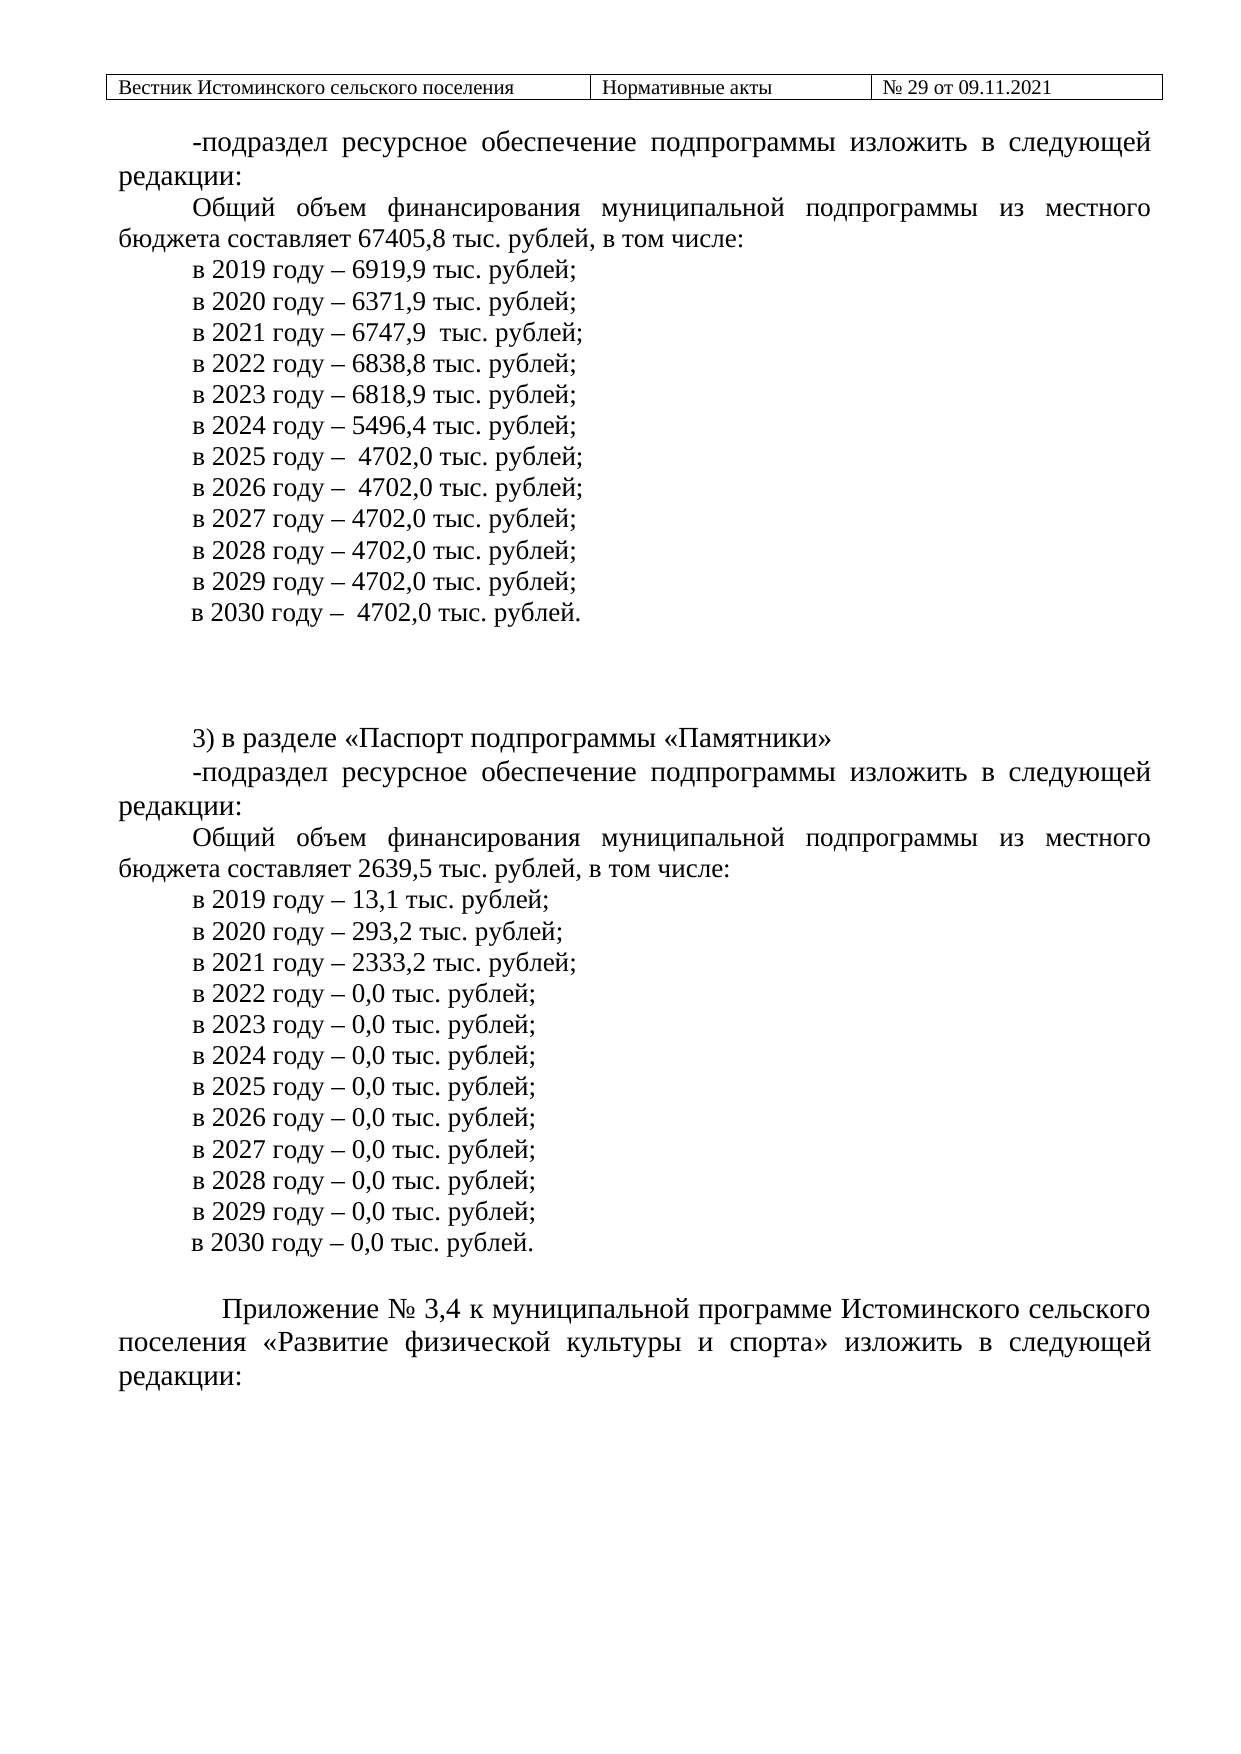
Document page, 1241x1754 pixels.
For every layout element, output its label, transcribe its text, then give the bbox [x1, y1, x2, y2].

text в 2029 году – 4702,0 тыс. рублей; [118, 565, 1152, 596]
text в 2019 году – 13,1 тыс. рублей; [118, 883, 1152, 915]
text в 2028 году – 4702,0 тыс. рублей; [118, 534, 1152, 565]
text в 2021 году – 6747,9 тыс. рублей; [118, 316, 1152, 347]
text в 2022 году – 6838,8 тыс. рублей; [118, 347, 1152, 378]
text в 2021 году – 2333,2 тыс. рублей; [118, 946, 1152, 977]
text в 2024 году – 0,0 тыс. рублей; [118, 1039, 1152, 1070]
text Общий объем финансирования муниципальной подпрограммы из местного бюджета составляет 2639,5 тыс. рублей, в том числе: [118, 821, 1152, 883]
text в 2024 году – 5496,4 тыс. рублей; [118, 409, 1152, 440]
text -подраздел ресурсное обеспечение подпрограммы изложить в следующей редакции: [118, 754, 1152, 821]
text в 2020 году – 6371,9 тыс. рублей; [118, 284, 1152, 316]
text в 2027 году – 4702,0 тыс. рублей; [118, 503, 1152, 534]
text 3) в разделе «Паспорт подпрограммы «Памятники» [118, 721, 1152, 754]
text в 2028 году – 0,0 тыс. рублей; [118, 1164, 1152, 1195]
text -подраздел ресурсное обеспечение подпрограммы изложить в следующей редакции: [118, 124, 1152, 191]
text в 2026 году – 0,0 тыс. рублей; [118, 1102, 1152, 1133]
text в 2022 году – 0,0 тыс. рублей; [118, 977, 1152, 1008]
text в 2020 году – 293,2 тыс. рублей; [118, 915, 1152, 946]
text в 2029 году – 0,0 тыс. рублей; [118, 1195, 1152, 1226]
text в 2030 году – 0,0 тыс. рублей. [118, 1226, 1152, 1257]
text Приложение № 3,4 к муниципальной программе Истоминского сельского поселения «Развитие физической культуры и спорта» изложить в следующей редакции: [118, 1291, 1152, 1391]
text в 2025 году – 0,0 тыс. рублей; [118, 1070, 1152, 1102]
text в 2025 году – 4702,0 тыс. рублей; [118, 440, 1152, 471]
text в 2023 году – 6818,9 тыс. рублей; [118, 378, 1152, 409]
text в 2027 году – 0,0 тыс. рублей; [118, 1133, 1152, 1164]
text в 2026 году – 4702,0 тыс. рублей; [118, 471, 1152, 503]
text в 2019 году – 6919,9 тыс. рублей; [118, 253, 1152, 284]
text в 2023 году – 0,0 тыс. рублей; [118, 1008, 1152, 1039]
text Общий объем финансирования муниципальной подпрограммы из местного бюджета составляет 67405,8 тыс. рублей, в том числе: [118, 191, 1152, 253]
text в 2030 году – 4702,0 тыс. рублей. [118, 596, 1152, 627]
